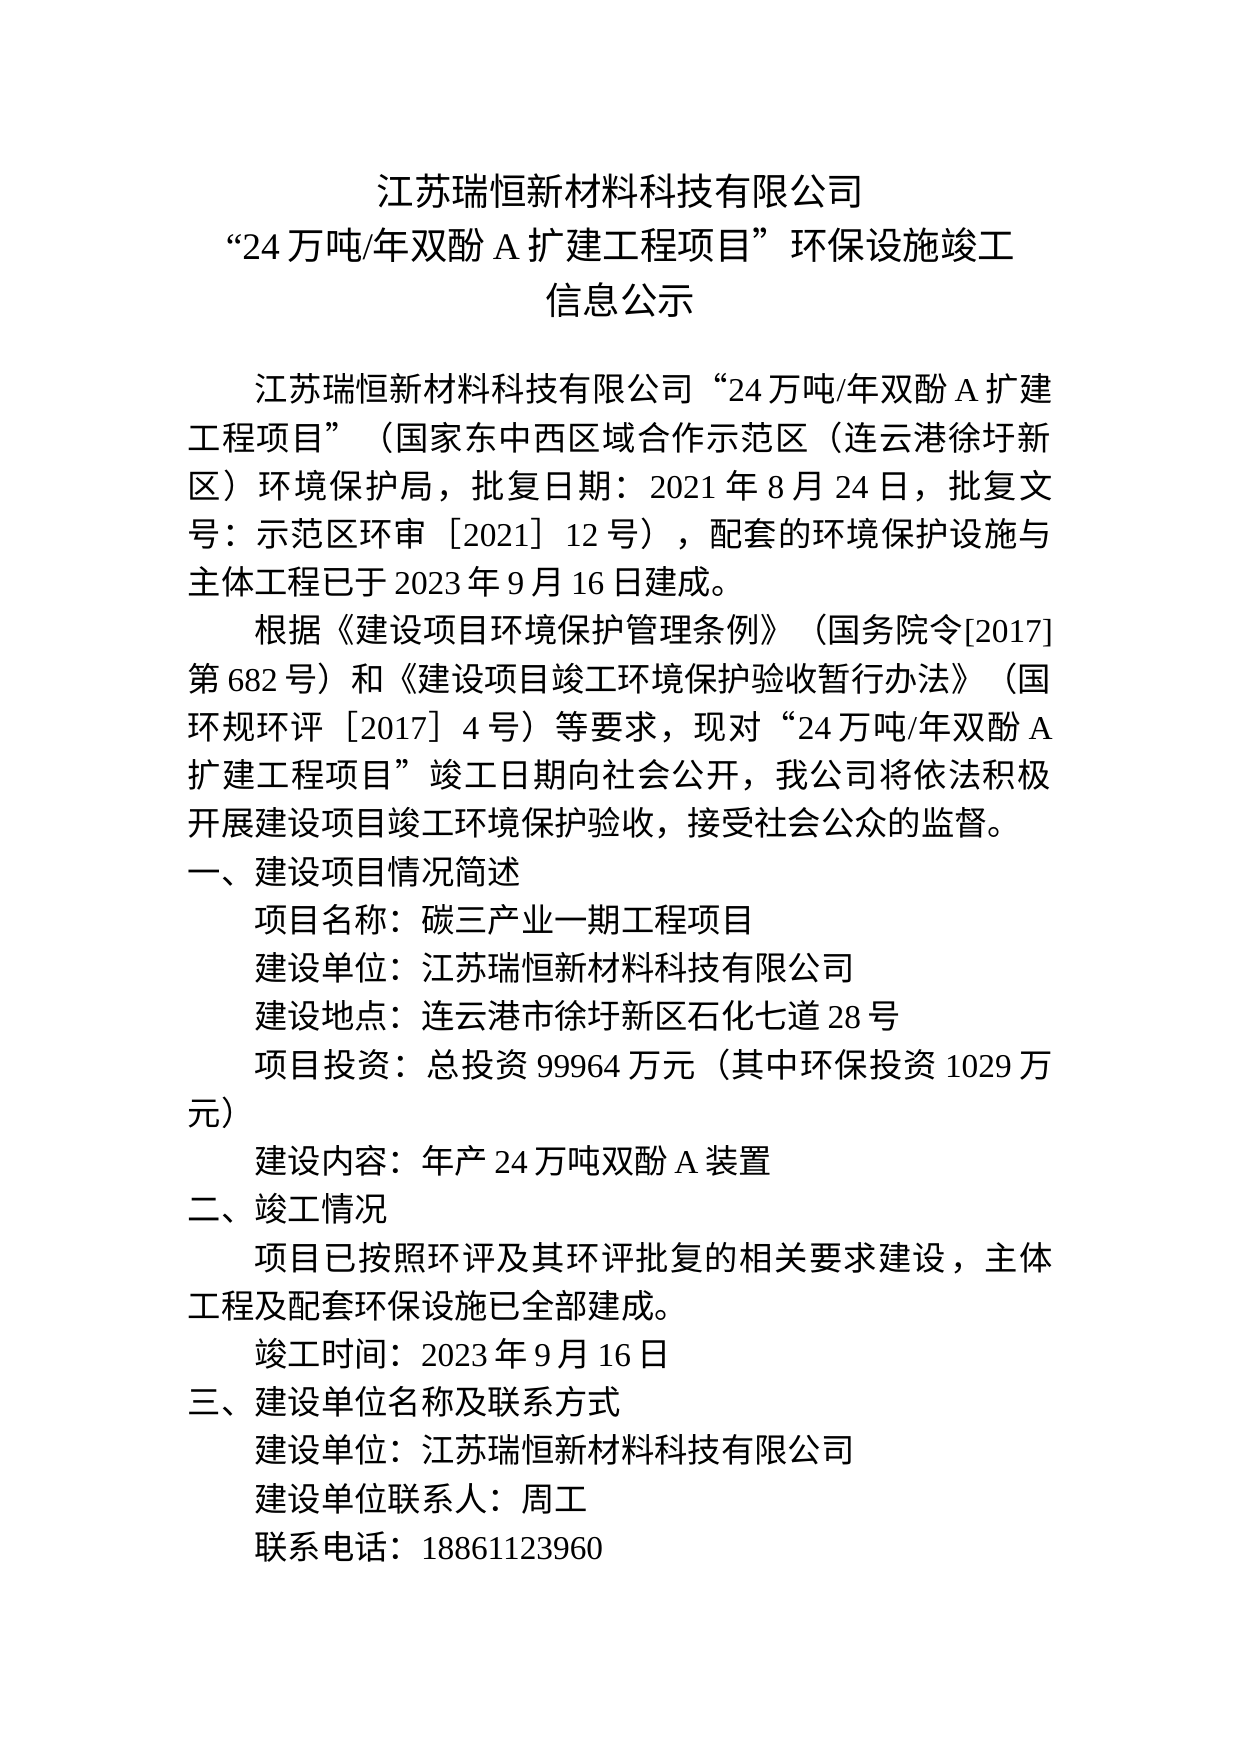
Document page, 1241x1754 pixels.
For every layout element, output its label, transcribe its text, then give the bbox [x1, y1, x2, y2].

text 项目名称：碳三产业一期工程项目 [187, 894, 1053, 942]
text 建设单位联系人：周工 [187, 1472, 1053, 1521]
text 信息公示 [187, 271, 1053, 325]
text 一、建设项目情况简述 [187, 845, 1053, 894]
text 三、建设单位名称及联系方式 [187, 1376, 1053, 1424]
text 建设内容：年产24万吨双酚A装置 [187, 1135, 1053, 1183]
text 联系电话：18861123960 [187, 1521, 1053, 1569]
text 建设地点：连云港市徐圩新区石化七道28号 [187, 990, 1053, 1038]
text 建设单位：江苏瑞恒新材料科技有限公司 [187, 1424, 1053, 1472]
text 二、竣工情况 [187, 1183, 1053, 1231]
text 项目已按照环评及其环评批复的相关要求建设，主体工程及配套环保设施已全部建成。 [187, 1231, 1053, 1328]
text 建设单位：江苏瑞恒新材料科技有限公司 [187, 942, 1053, 990]
text 项目投资：总投资99964万元（其中环保投资1029万元） [187, 1038, 1053, 1135]
text 竣工时间：2023年9月16日 [187, 1328, 1053, 1376]
text 根据《建设项目环境保护管理条例》（国务院令[2017]第682号）和《建设项目竣工环境保护验收暂行办法》（国环规环评［2017］4号）等要求，现对“24万吨/年双酚A扩建工程项目”竣工日期向社会公开，我公司将依法积极开展建设项目竣工环境保护验收，接受社会公众的监督。 [187, 604, 1053, 845]
text 江苏瑞恒新材料科技有限公司 [187, 162, 1053, 216]
text “24万吨/年双酚A扩建工程项目”环保设施竣工 [187, 216, 1053, 271]
text 江苏瑞恒新材料科技有限公司“24万吨/年双酚A扩建工程项目”（国家东中西区域合作示范区（连云港徐圩新区）环境保护局，批复日期：2021年8月24日，批复文号：示范区环审［2021］12号），配套的环境保护设施与主体工程已于2023年9月16日建成。 [187, 363, 1053, 604]
